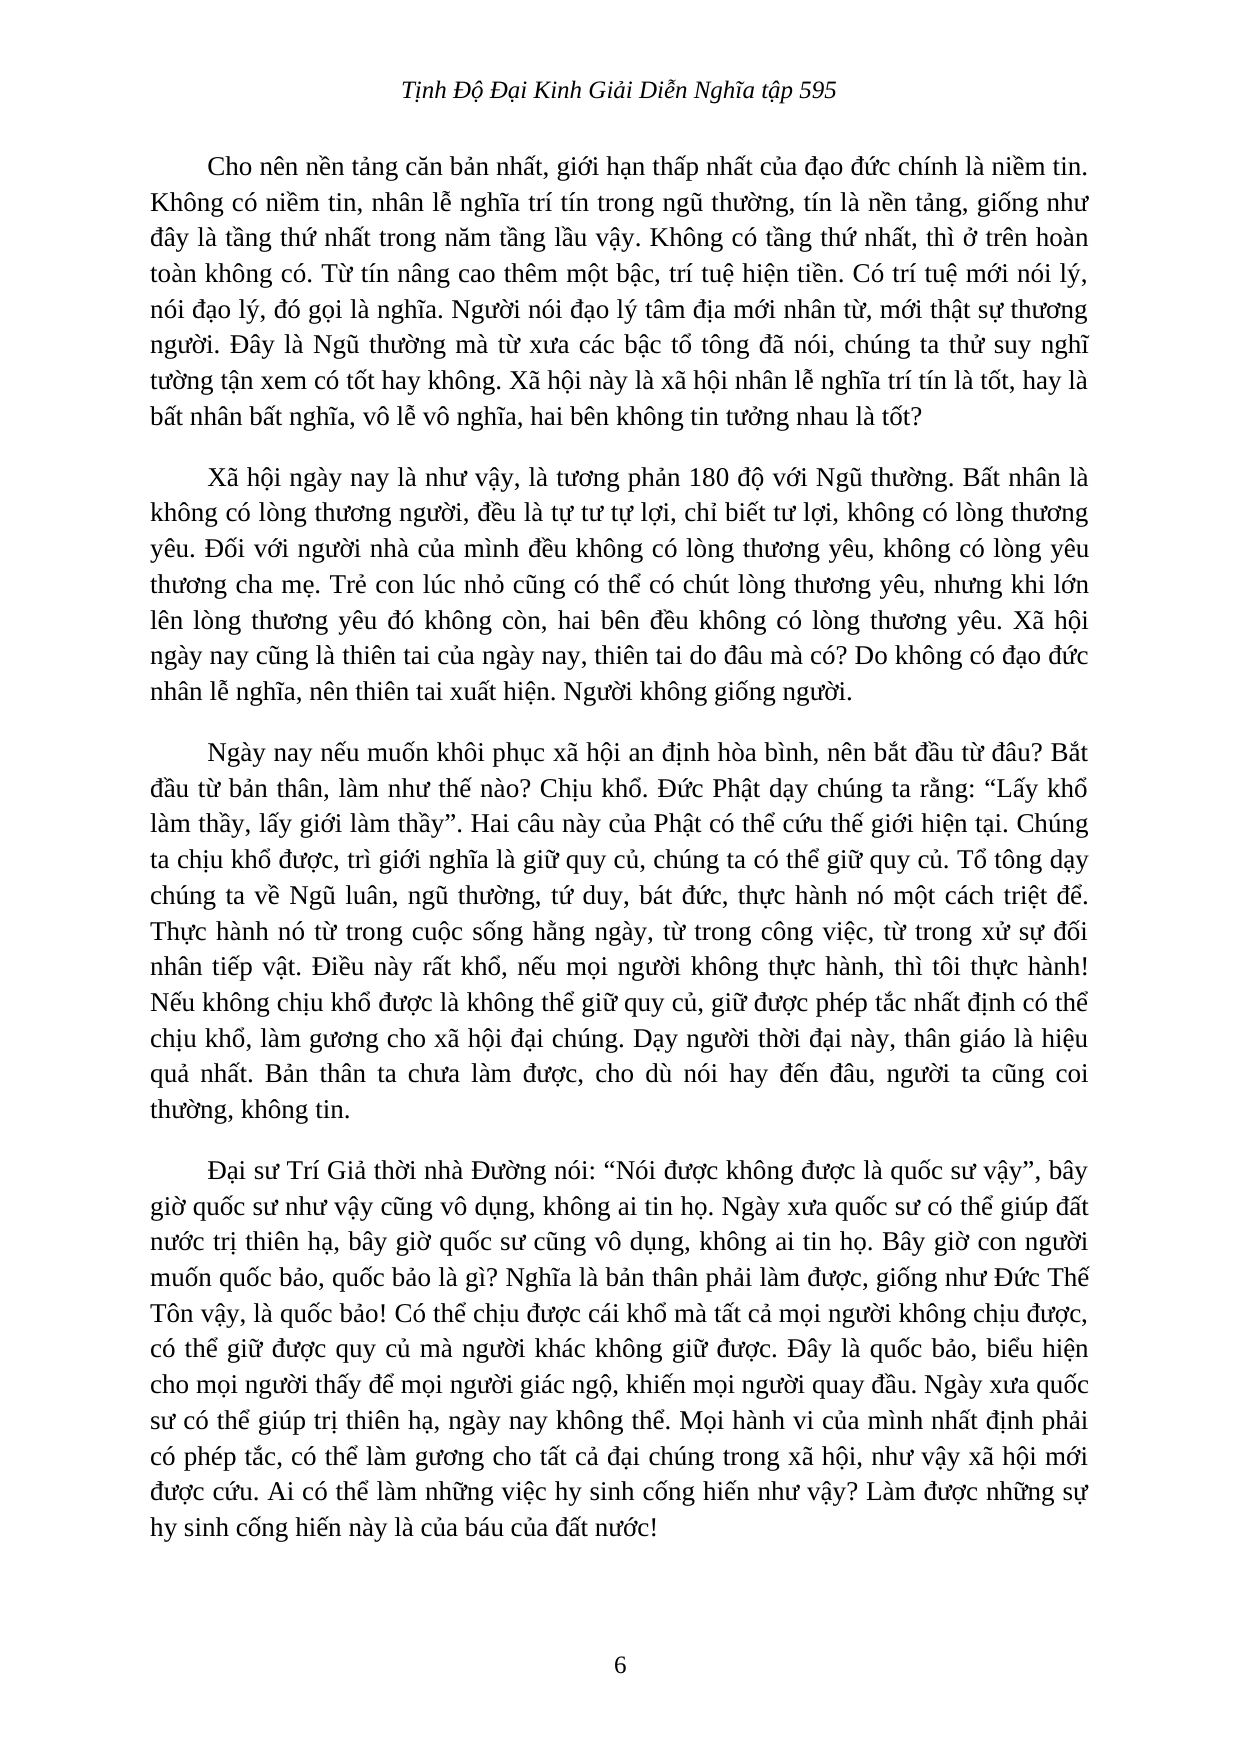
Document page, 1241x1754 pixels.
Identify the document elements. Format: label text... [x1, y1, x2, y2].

text Cho nên nền tảng căn bản nhất, giới hạn thấp nhất của đạo đức chính là niềm tin. Không có niềm tin, nhân lễ nghĩa trí tín trong ngũ thường, tín là nền tảng, giống như đây là tầng thứ nhất trong năm tầng lầu vậy. Không có tầng thứ nhất, thì ở trên hoàn toàn không có. Từ tín nâng cao thêm một bậc, trí tuệ hiện tiền. Có trí tuệ mới nói lý, nói đạo lý, đó gọi là nghĩa. Người nói đạo lý tâm địa mới nhân từ, mới thật sự thương người. Đây là Ngũ thường mà từ xưa các bậc tổ tông đã nói, chúng ta thử suy nghĩ tường tận xem có tốt hay không. Xã hội này là xã hội nhân lễ nghĩa trí tín là tốt, hay là bất nhân bất nghĩa, vô lễ vô nghĩa, hai bên không tin tưởng nhau là tốt? [150, 150, 1090, 431]
text Xã hội ngày nay là như vậy, là tương phản 180 độ với Ngũ thường. Bất nhân là không có lòng thương người, đều là tự tư tự lợi, chỉ biết tư lợi, không có lòng thương yêu. Đối với người nhà của mình đều không có lòng thương yêu, không có lòng yêu thương cha mẹ. Trẻ con lúc nhỏ cũng có thể có chút lòng thương yêu, nhưng khi lớn lên lòng thương yêu đó không còn, hai bên đều không có lòng thương yêu. Xã hội ngày nay cũng là thiên tai của ngày nay, thiên tai do đâu mà có? Do không có đạo đức nhân lễ nghĩa, nên thiên tai xuất hiện. Người không giống người. [150, 461, 1090, 706]
text Đại sư Trí Giả thời nhà Đường nói: “Nói được không được là quốc sư vậy”, bây giờ quốc sư như vậy cũng vô dụng, không ai tin họ. Ngày xưa quốc sư có thể giúp đất nước trị thiên hạ, bây giờ quốc sư cũng vô dụng, không ai tin họ. Bây giờ con người muốn quốc bảo, quốc bảo là gì? Nghĩa là bản thân phải làm được, giống như Đức Thế Tôn vậy, là quốc bảo! Có thể chịu được cái khổ mà tất cả mọi người không chịu được, có thể giữ được quy củ mà người khác không giữ được. Đây là quốc bảo, biểu hiện cho mọi người thấy để mọi người giác ngộ, khiến mọi người quay đầu. Ngày xưa quốc sư có thể giúp trị thiên hạ, ngày nay không thể. Mọi hành vi của mình nhất định phải có phép tắc, có thể làm gương cho tất cả đại chúng trong xã hội, như vậy xã hội mới được cứu. Ai có thể làm những việc hy sinh cống hiến như vậy? Làm được những sự hy sinh cống hiến này là của báu của đất nước! [150, 1154, 1090, 1542]
text Ngày nay nếu muốn khôi phục xã hội an định hòa bình, nên bắt đầu từ đâu? Bắt đầu từ bản thân, làm như thế nào? Chịu khổ. Đức Phật dạy chúng ta rằng: “Lấy khổ làm thầy, lấy giới làm thầy”. Hai câu này của Phật có thể cứu thế giới hiện tại. Chúng ta chịu khổ được, trì giới nghĩa là giữ quy củ, chúng ta có thể giữ quy củ. Tổ tông dạy chúng ta về Ngũ luân, ngũ thường, tứ duy, bát đức, thực hành nó một cách triệt để. Thực hành nó từ trong cuộc sống hằng ngày, từ trong công việc, từ trong xử sự đối nhân tiếp vật. Điều này rất khổ, nếu mọi người không thực hành, thì tôi thực hành! Nếu không chịu khổ được là không thể giữ quy củ, giữ được phép tắc nhất định có thể chịu khổ, làm gương cho xã hội đại chúng. Dạy người thời đại này, thân giáo là hiệu quả nhất. Bản thân ta chưa làm được, cho dù nói hay đến đâu, người ta cũng coi thường, không tin. [150, 736, 1090, 1124]
